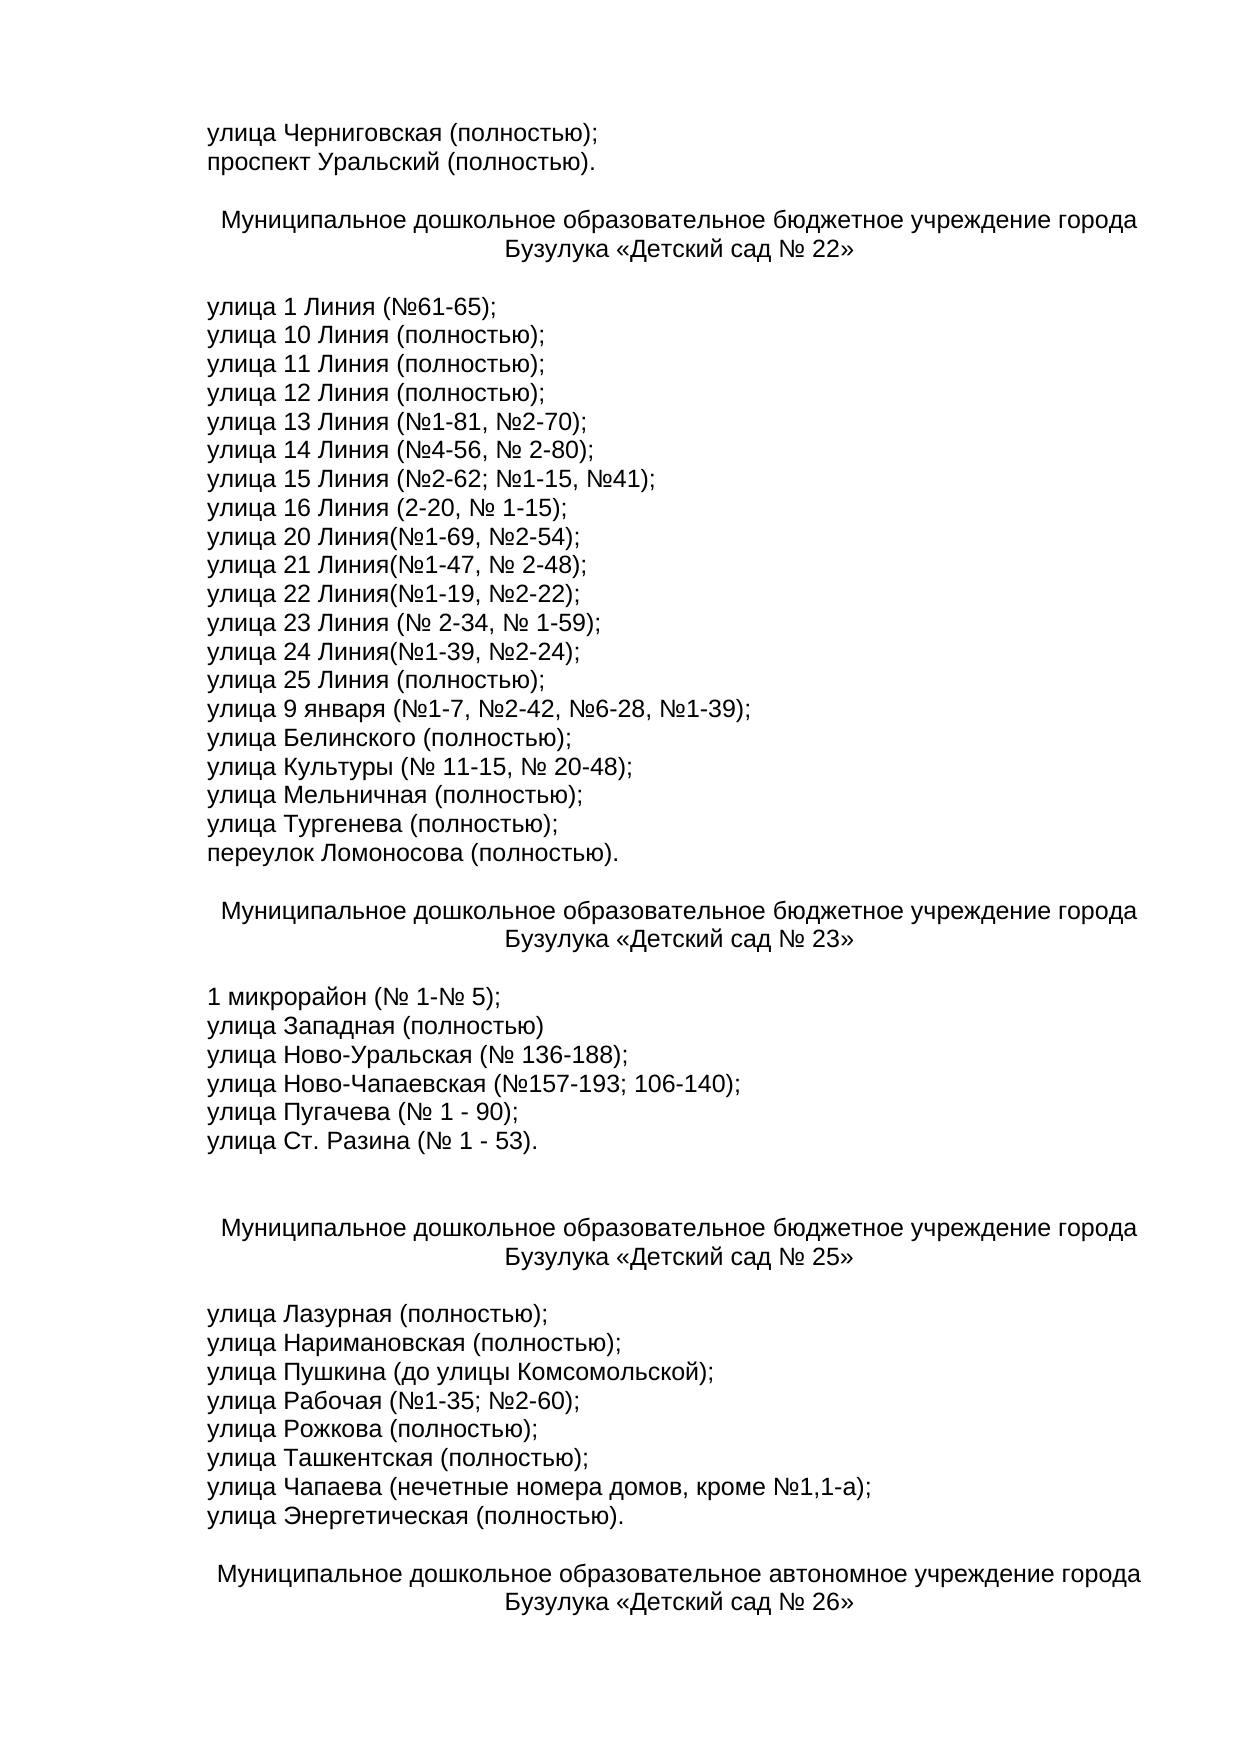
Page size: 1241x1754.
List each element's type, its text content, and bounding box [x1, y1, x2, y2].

text Муниципальное дошкольное образовательное автономное учреждение города Бузулука «Детский сад № 26» [207, 1558, 1152, 1616]
text улица 14 Линия (№4-56, № 2-80); [207, 435, 1152, 464]
text улица 12 Линия (полностью); [207, 378, 1152, 406]
text улица 10 Линия (полностью); [207, 320, 1152, 349]
text улица 1 Линия (№61-65); [207, 291, 1152, 320]
text улица Мельничная (полностью); [207, 780, 1152, 809]
text улица Ташкентская (полностью); [207, 1443, 1152, 1472]
text улица 11 Линия (полностью); [207, 349, 1152, 378]
text улица 24 Линия(№1-39, №2-24); [207, 636, 1152, 665]
text улица 16 Линия (2-20, № 1-15); [207, 493, 1152, 521]
text улица Тургенева (полностью); [207, 809, 1152, 838]
text 1 микрорайон (№ 1-№ 5); [207, 982, 1152, 1011]
text улица 20 Линия(№1-69, №2-54); [207, 521, 1152, 550]
text улица Пугачева (№ 1 - 90); [207, 1097, 1152, 1126]
text переулок Ломоносова (полностью). [207, 838, 1152, 866]
text Муниципальное дошкольное образовательное бюджетное учреждение города Бузулука «Детский сад № 22» [207, 205, 1152, 262]
text улица Ст. Разина (№ 1 - 53). [207, 1126, 1152, 1155]
text улица 23 Линия (№ 2-34, № 1-59); [207, 608, 1152, 636]
text улица Черниговская (полностью); [207, 118, 1152, 147]
text улица Ново-Чапаевская (№157-193; 106-140); [207, 1068, 1152, 1097]
text улица 22 Линия(№1-19, №2-22); [207, 579, 1152, 608]
text Муниципальное дошкольное образовательное бюджетное учреждение города Бузулука «Детский сад № 23» [207, 896, 1152, 953]
text улица Западная (полностью) [207, 1011, 1152, 1040]
text улица Энергетическая (полностью). [207, 1501, 1152, 1529]
text улица Чапаева (нечетные номера домов, кроме №1,1-а); [207, 1472, 1152, 1501]
text улица Рабочая (№1-35; №2-60); [207, 1386, 1152, 1414]
text улица Пушкина (до улицы Комсомольской); [207, 1357, 1152, 1386]
text улица Наримановская (полностью); [207, 1328, 1152, 1357]
text проспект Уральский (полностью). [207, 147, 1152, 176]
text улица 9 января (№1-7, №2-42, №6-28, №1-39); [207, 694, 1152, 723]
text Муниципальное дошкольное образовательное бюджетное учреждение города Бузулука «Детский сад № 25» [207, 1213, 1152, 1270]
text улица 21 Линия(№1-47, № 2-48); [207, 550, 1152, 579]
text улица Рожкова (полностью); [207, 1414, 1152, 1443]
text улица Лазурная (полностью); [207, 1299, 1152, 1328]
text улица 15 Линия (№2-62; №1-15, №41); [207, 464, 1152, 493]
text улица 13 Линия (№1-81, №2-70); [207, 406, 1152, 435]
text улица Белинского (полностью); [207, 723, 1152, 751]
text улица Ново-Уральская (№ 136-188); [207, 1040, 1152, 1068]
text улица 25 Линия (полностью); [207, 665, 1152, 694]
text улица Культуры (№ 11-15, № 20-48); [207, 751, 1152, 780]
